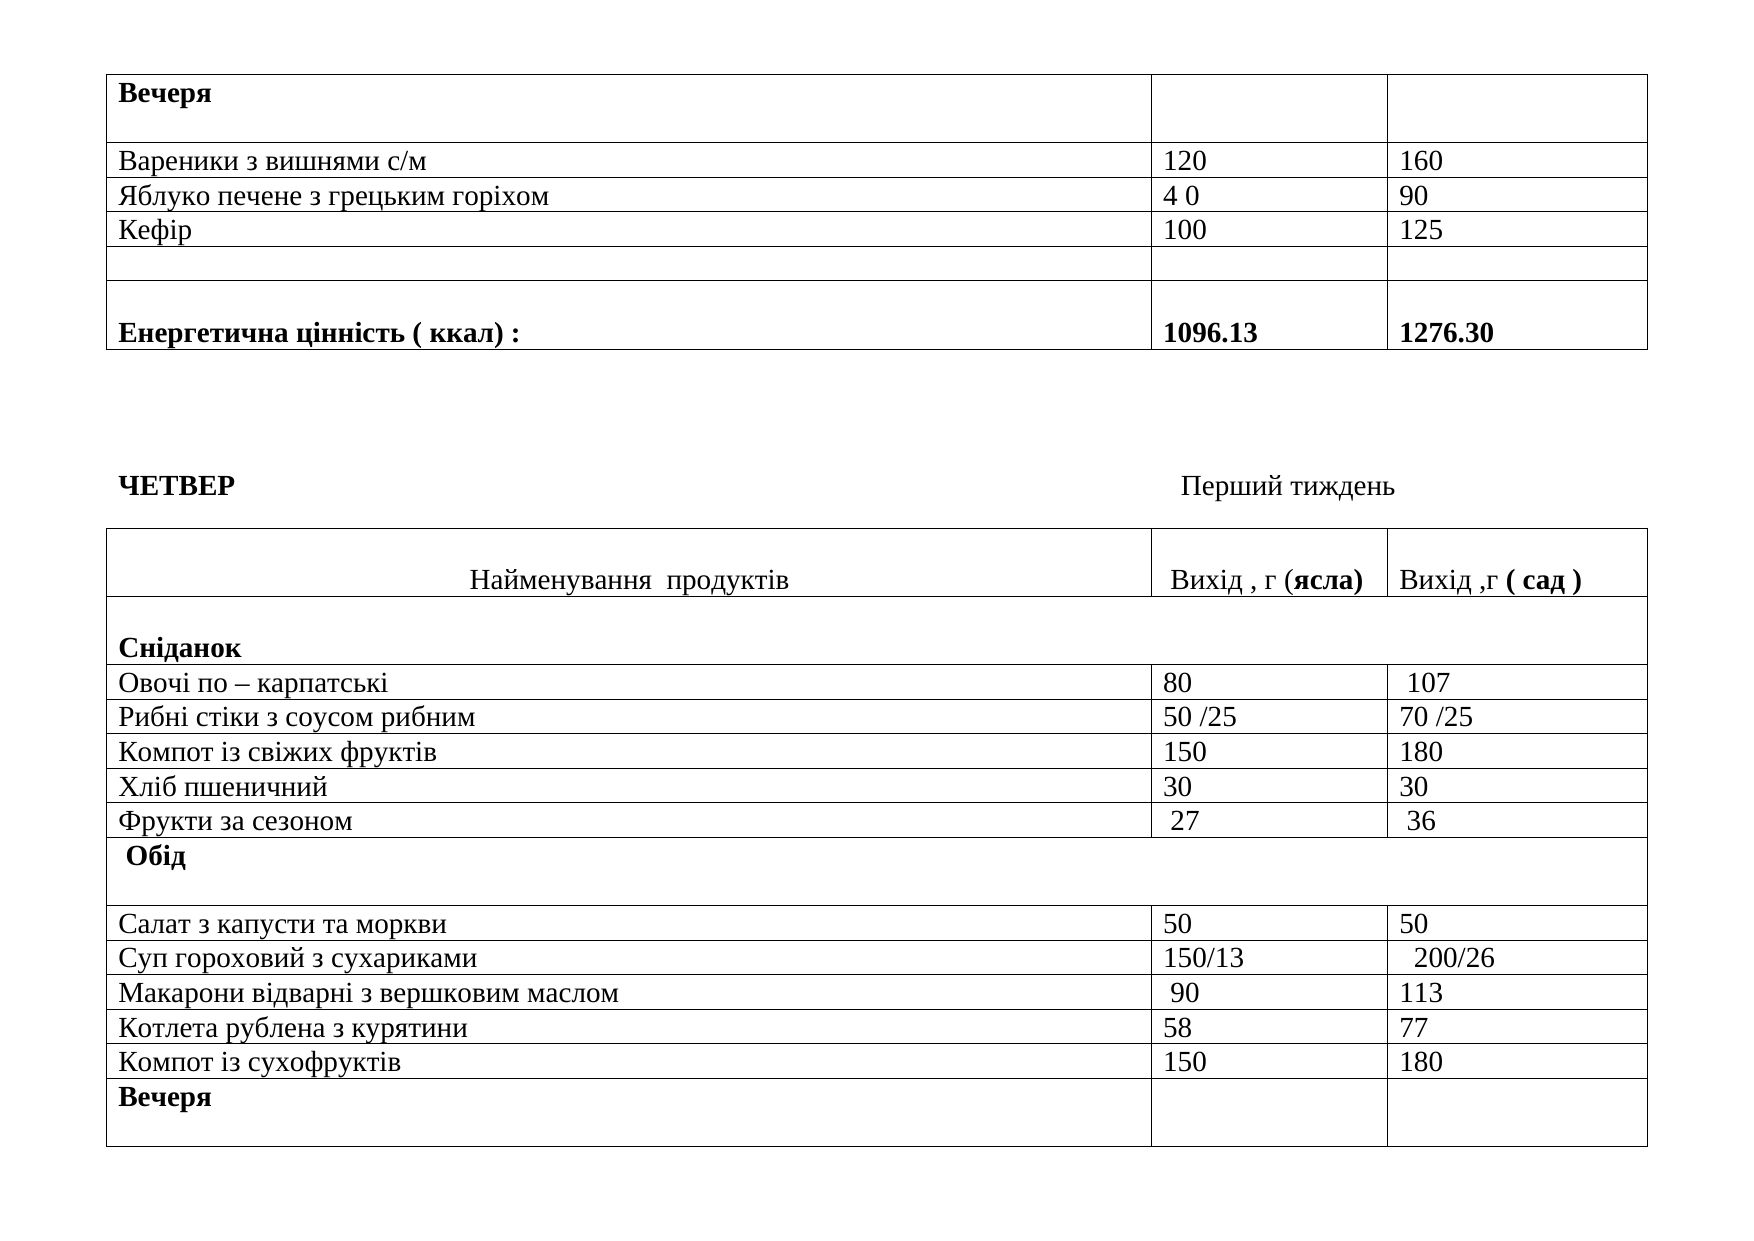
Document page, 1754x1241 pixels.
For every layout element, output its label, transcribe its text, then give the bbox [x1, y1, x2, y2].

table_cell Рибні стіки з соусом рибним [107, 700, 1151, 733]
table_cell 150 [1152, 734, 1387, 768]
table_cell [107, 247, 1151, 280]
table_cell Обід [107, 838, 1647, 905]
table_cell Компот із свіжих фруктів [107, 734, 1151, 768]
table_cell 36 [1388, 803, 1647, 837]
table_cell Фрукти за сезоном [107, 803, 1151, 837]
table_cell Макарони відварні з вершковим маслом [107, 975, 1151, 1009]
table_cell 90 [1388, 178, 1647, 211]
table_cell 150/13 [1152, 941, 1387, 974]
table_cell Суп гороховий з сухариками [107, 941, 1151, 974]
table_cell 113 [1388, 975, 1647, 1009]
table_cell Салат з капусти та моркви [107, 906, 1151, 939]
table_cell 150 [1152, 1044, 1387, 1078]
table_cell 77 [1388, 1010, 1647, 1043]
table_cell 50 /25 [1152, 700, 1387, 733]
table_cell 80 [1152, 665, 1387, 698]
table_cell 90 [1152, 975, 1387, 1009]
table_cell [1388, 75, 1647, 142]
table_cell 180 [1388, 734, 1647, 768]
table_cell 4 0 [1152, 178, 1387, 211]
table_cell [1152, 75, 1387, 142]
table_cell 107 [1388, 665, 1647, 698]
text ЧЕТВЕР Перший тиждень [118, 468, 1636, 502]
table_cell Сніданок [107, 597, 1647, 664]
table_header Вихід ,г ( сад ) [1388, 529, 1647, 596]
table_cell 30 [1152, 769, 1387, 802]
table_cell 50 [1388, 906, 1647, 939]
table_cell 1276.30 [1388, 281, 1647, 348]
table_cell 1096.13 [1152, 281, 1387, 348]
table_header Вихід , г (ясла) [1152, 529, 1387, 596]
table_cell 120 [1152, 143, 1387, 177]
table_cell [1388, 247, 1647, 280]
table_cell [1388, 1079, 1647, 1146]
table_cell [1152, 247, 1387, 280]
table_cell Компот із сухофруктів [107, 1044, 1151, 1078]
table_cell Вечеря [107, 1079, 1151, 1146]
table_cell Овочі по – карпатські [107, 665, 1151, 698]
table_cell Енергетична цінність ( ккал) : [107, 281, 1151, 348]
table_cell 180 [1388, 1044, 1647, 1078]
table_cell 200/26 [1388, 941, 1647, 974]
table_cell 160 [1388, 143, 1647, 177]
table_header Найменування продуктів [107, 529, 1151, 596]
table_cell 125 [1388, 212, 1647, 246]
table_cell 30 [1388, 769, 1647, 802]
table_cell 50 [1152, 906, 1387, 939]
table_cell Кефір [107, 212, 1151, 246]
table_cell 100 [1152, 212, 1387, 246]
table_cell Яблуко печене з грецьким горіхом [107, 178, 1151, 211]
table_cell Вечеря [107, 75, 1151, 142]
table_cell Хліб пшеничний [107, 769, 1151, 802]
table_cell 58 [1152, 1010, 1387, 1043]
table_cell Котлета рублена з курятини [107, 1010, 1151, 1043]
table_cell 70 /25 [1388, 700, 1647, 733]
table_cell 27 [1152, 803, 1387, 837]
table_cell Вареники з вишнями с/м [107, 143, 1151, 177]
table_cell [1152, 1079, 1387, 1146]
